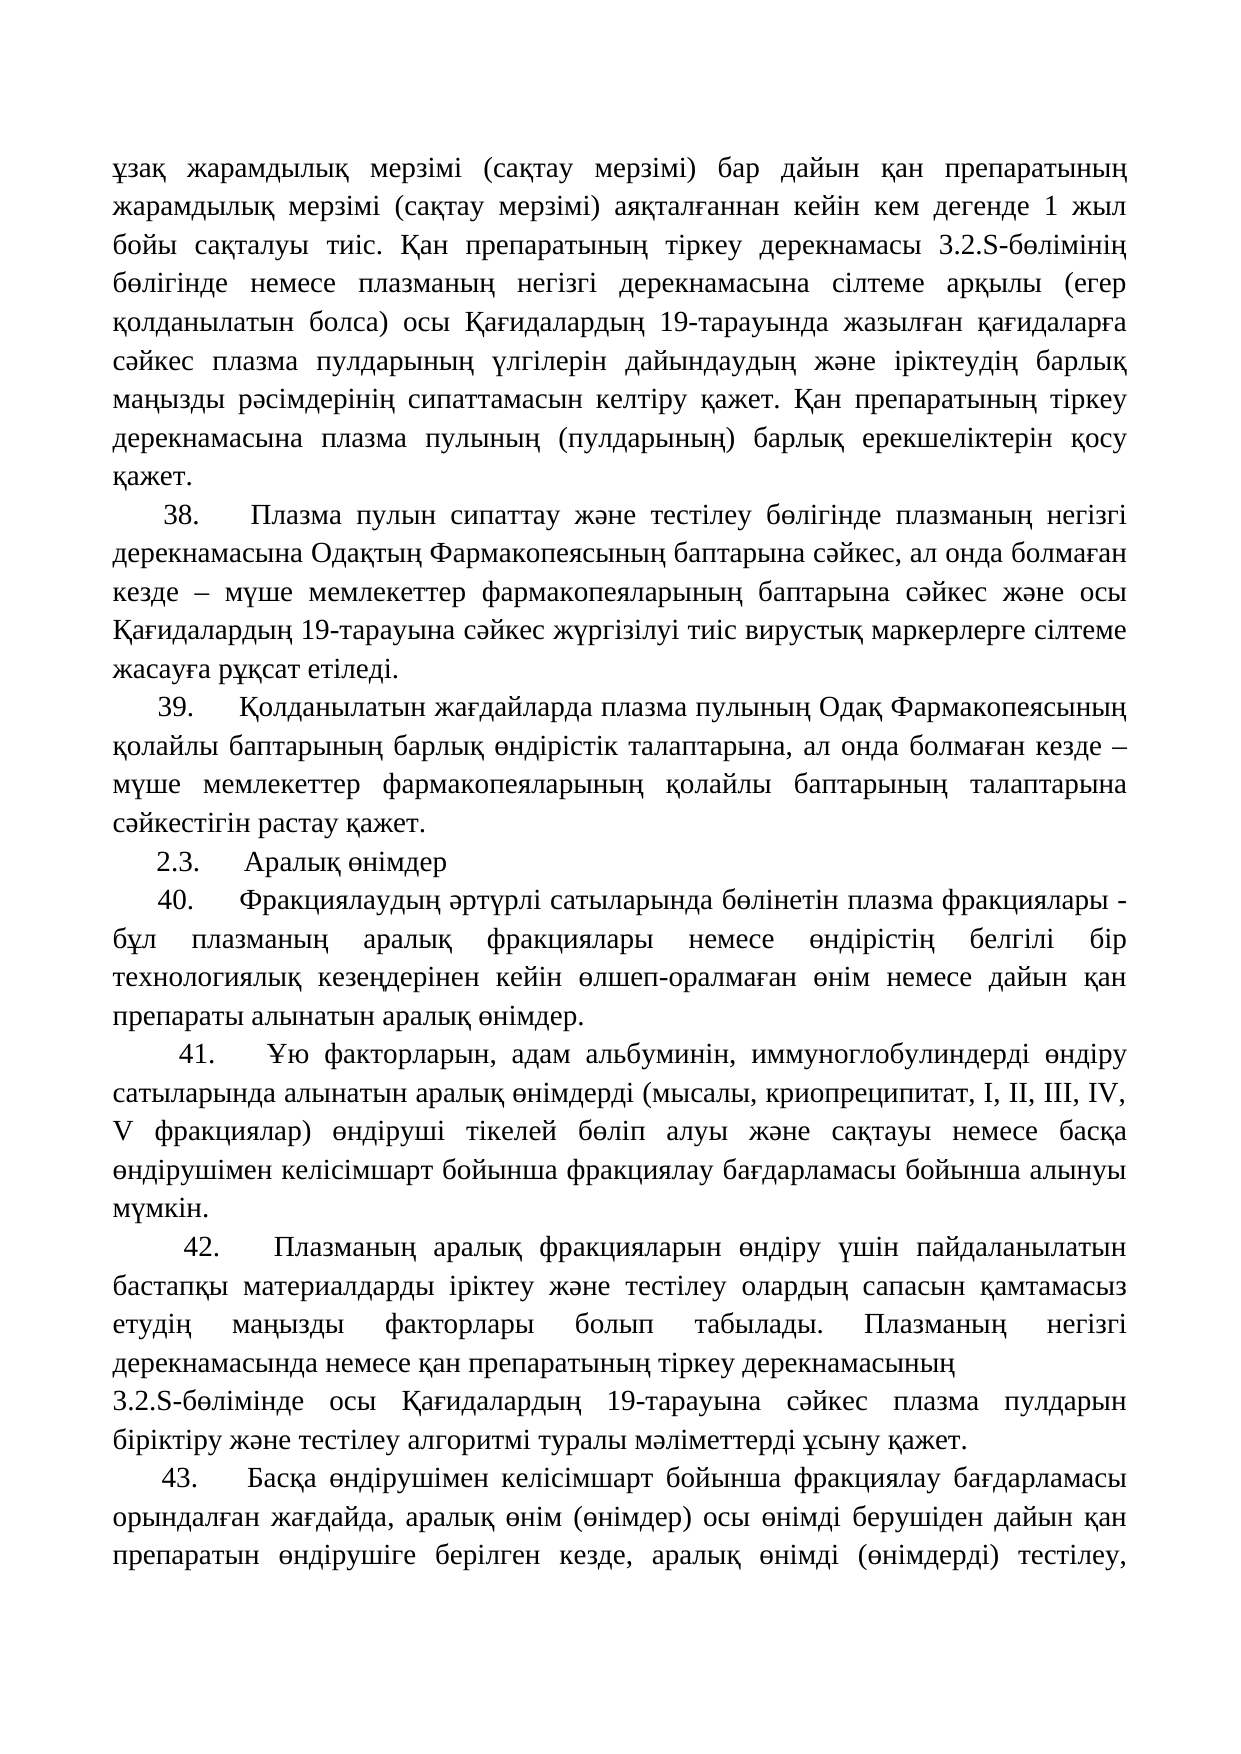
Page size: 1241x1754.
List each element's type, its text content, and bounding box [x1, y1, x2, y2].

text 41. Ұю факторларын, адам альбуминін, иммуноглобулиндерді өндіру сатыларында алынатын аралық өнімдерді (мысалы, криопреципитат, I, II, III, IV, V фракциялар) өндіруші тікелей бөліп алуы және сақтауы немесе басқа өндірушімен келісімшарт бойынша фракциялау бағдарламасы бойынша алынуы мүмкін. [112, 1036, 1128, 1224]
text 42. Плазманың аралық фракцияларын өндіру үшін пайдаланылатын бастапқы материалдарды іріктеу және тестілеу олардың сапасын қамтамасыз етудің маңызды факторлары болып табылады. Плазманың негізгі дерекнамасында немесе қан препаратының тіркеу дерекнамасының [112, 1229, 1128, 1378]
text 39. Қолданылатын жағдайларда плазма пулының Одақ Фармакопеясының қолайлы баптарының барлық өндірістік талаптарына, ал онда болмаған кезде – мүше мемлекеттер фармакопеяларының қолайлы баптарының талаптарына сәйкестігін растау қажет. [112, 689, 1128, 839]
text 40. Фракциялаудың әртүрлі сатыларында бөлінетін плазма фракциялары - бұл плазманың аралық фракциялары немесе өндірістің белгілі бір технологиялық кезеңдерінен кейін өлшеп-оралмаған өнім немесе дайын қан препараты алынатын аралық өнімдер. [112, 882, 1128, 1031]
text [112, 1460, 1128, 1571]
text 38. Плазма пулын сипаттау және тестілеу бөлігінде плазманың негізгі дерекнамасына Одақтың Фармакопеясының баптарына сәйкес, ал онда болмаған кезде – мүше мемлекеттер фармакопеяларының баптарына сәйкес және осы Қағидалардың 19-тарауына сәйкес жүргізілуі тиіс вирустық маркерлерге сілтеме жасауға рұқсат етіледі. [112, 497, 1128, 684]
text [112, 150, 1128, 492]
text 2.3. Аралық өнімдер [112, 844, 1128, 877]
text 3.2.S-бөлімінде осы Қағидалардың 19-тарауына сәйкес плазма пулдарын біріктіру және тестілеу алгоритмі туралы мәліметтерді ұсыну қажет. [112, 1383, 1128, 1455]
